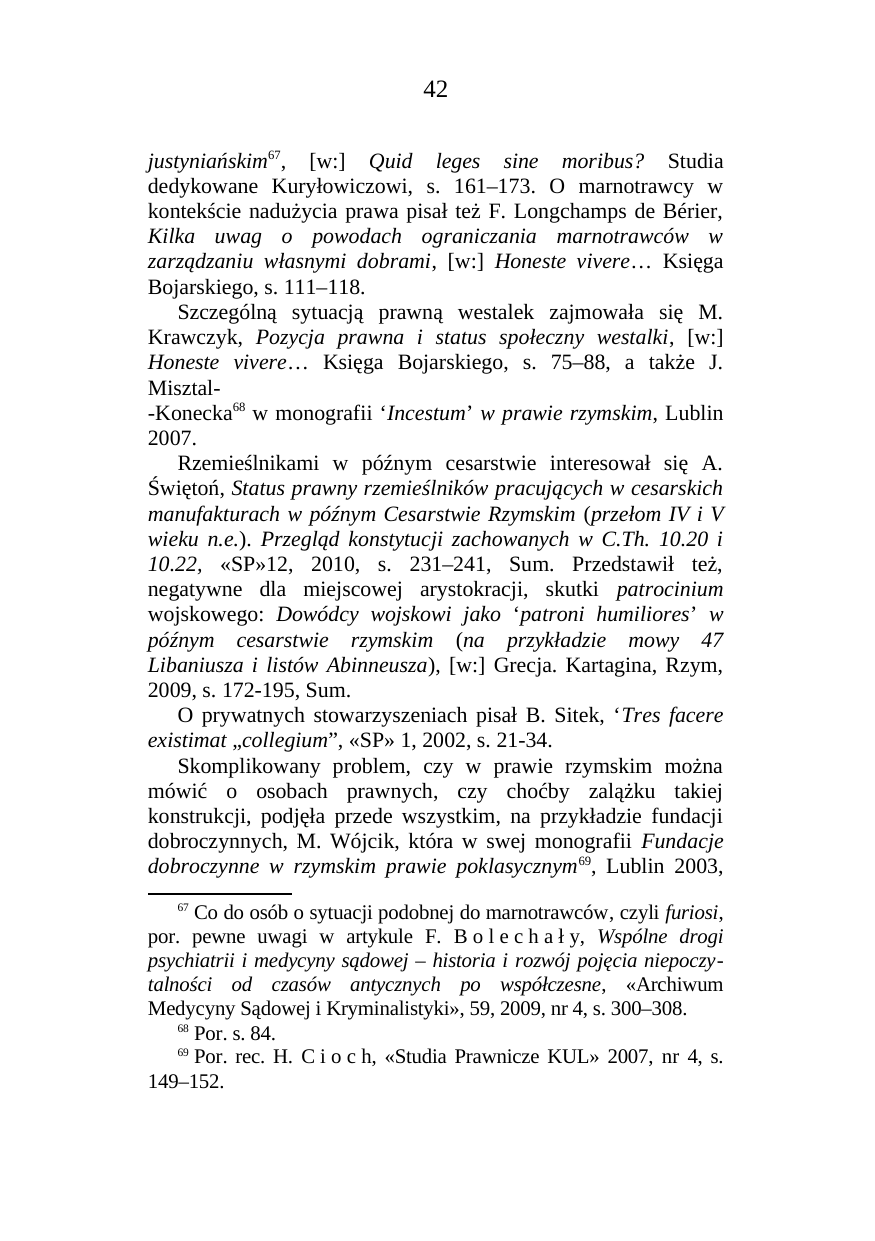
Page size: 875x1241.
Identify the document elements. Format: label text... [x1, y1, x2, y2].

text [148, 148, 723, 299]
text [148, 753, 723, 879]
text Rzemieślnikami w późnym cesarstwie interesował się A. Świętoń, Status prawny rzemieślników pracujących w cesarskich manufakturach w późnym Cesarstwie Rzymskim (przełom IV i V wieku n.e.). Przegląd konstytucji zachowanych w C.Th. 10.20 i 10.22, «SP»12, 2010, s. 231–241, Sum. Przedstawił też, negatywne dla miejscowej arystokracji, skutki patrocinium wojskowego: Dowódcy wojskowi jako ‘patroni humiliores’ w późnym cesarstwie rzymskim (na przykładzie mowy 47 Libaniusza i listów Abinneusza), [w:] Grecja. Kartagina, Rzym, 2009, s. 172-195, Sum. [148, 450, 723, 702]
text O prywatnych stowarzyszeniach pisał B. Sitek, ‘Tres facere existimat „collegium”, «SP» 1, 2002, s. 21-34. [148, 702, 723, 753]
text Szczególną sytuacją prawną westalek zajmowała się M. Krawczyk, Pozycja prawna i status społeczny westalki, [w:] Honeste vivere… Księga Bojarskiego, s. 75–88, a także J. Misztal- -Konecka w monografii ‘Incestum’ w prawie rzymskim, Lublin 2007. [148, 299, 723, 450]
